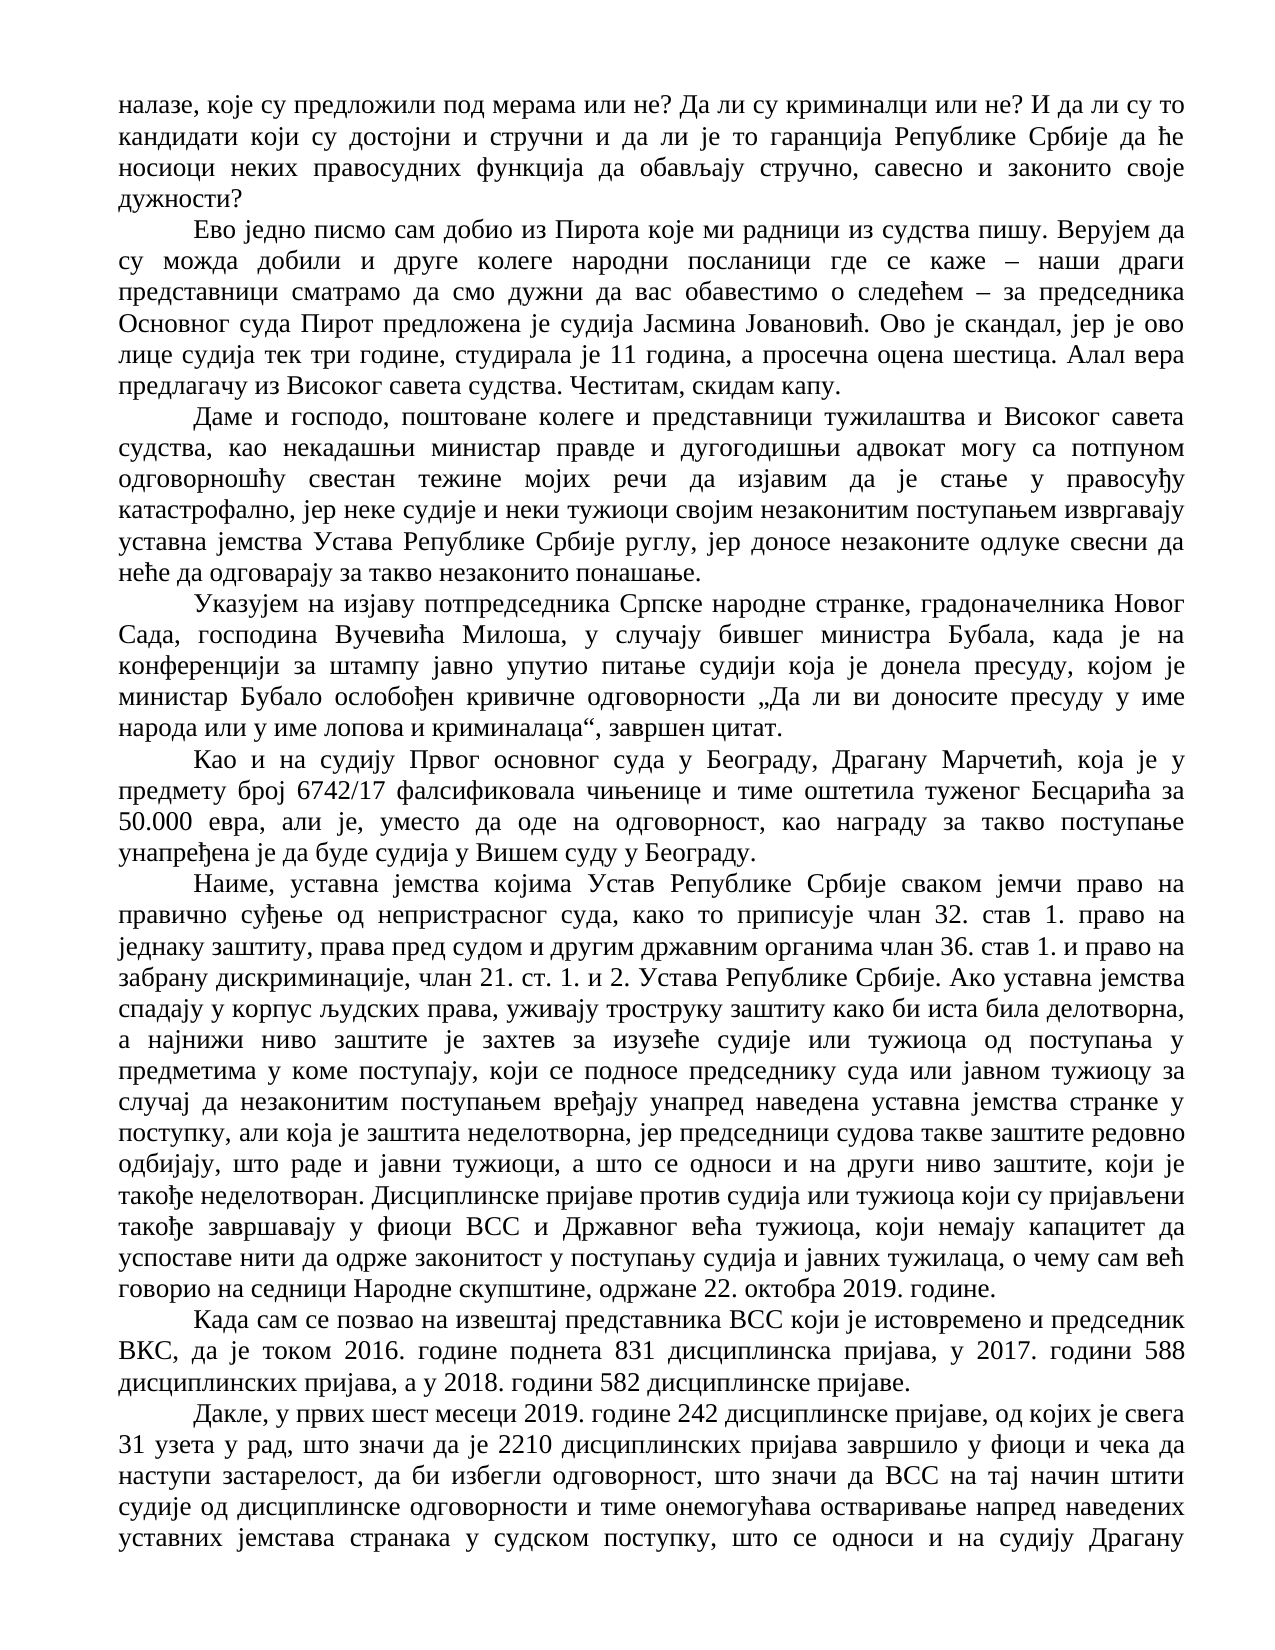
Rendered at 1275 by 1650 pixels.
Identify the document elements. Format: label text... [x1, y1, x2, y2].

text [118, 1397, 1186, 1552]
text Даме и господо, поштоване колеге и представници тужилаштва и Високог савета судства, као некадашњи министар правде и дугогодишњи адвокат могу са потпуном одговорношћу свестан тежине мојих речи да изјавим да је стање у правосуђу катастрофално, јер неке судије и неки тужиоци својим незаконитим поступањем извргавају уставна јемства Устава Републике Србије руглу, јер доносе незаконите одлуке свесни да неће да одговарају за такво незаконито понашање. [118, 400, 1186, 587]
text Као и на судију Првог основног суда у Београду, Драгану Марчетић, која је у предмету број 6742/17 фалсификовала чињенице и тиме оштетила туженог Бесцарића за 50.000 евра, али је, уместо да оде на одговорност, као награду за такво поступање унапређена је да буде судија у Вишем суду у Београду. [118, 743, 1186, 867]
text Указујем на изјаву потпредседника Српске народне странке, градоначелника Новог Сада, господина Вучевића Милоша, у случају бившег министра Бубала, када је на конференцији за штампу јавно упутио питање судији која је донела пресуду, којом је министар Бубало ослобођен кривичне одговорности „Да ли ви доносите пресуду у име народа или у име лопова и криминалаца“, завршен цитат. [118, 587, 1186, 743]
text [118, 89, 1186, 213]
text Када сам се позвао на извештај представника ВСС који је истовремено и председник ВКС, да је током 2016. године поднета 831 дисциплинска пријава, у 2017. години 588 дисциплинских пријава, а у 2018. години 582 дисциплинске пријаве. [118, 1303, 1186, 1397]
text Наиме, уставна јемства којима Устав Републике Србије сваком јемчи право на правично суђење од непристрасног суда, како то приписује члан 32. став 1. право на једнаку заштиту, права пред судом и другим државним органима члан 36. став 1. и право на забрану дискриминације, члан 21. ст. 1. и 2. Устава Републике Србије. Ако уставна јемства спадају у корпус људских права, уживају троструку заштиту како би иста била делотворна, а најнижи ниво заштите је захтев за изузеће судије или тужиоца од поступања у предметима у коме поступају, који се подносе председнику суда или јавном тужиоцу за случај да незаконитим поступањем вређају унапред наведена уставна јемства странке у поступку, али која је заштита неделотворна, јер председници судова такве заштите редовно одбијају, што раде и јавни тужиоци, а што се односи и на други ниво заштите, који је такође неделотворан. Дисциплинске пријаве против судија или тужиоца који су пријављени такође завршавају у фиоци ВСС и Државног већа тужиоца, који немају капацитет да успоставе нити да одрже законитост у поступању судија и јавних тужилаца, о чему сам већ говорио на седници Народне скупштине, одржане 22. октобра 2019. године. [118, 867, 1186, 1303]
text Ево једно писмо сам добио из Пирота које ми радници из судства пишу. Верујем да су можда добили и друге колеге народни посланици где се каже – наши драги представници сматрамо да смо дужни да вас обавестимо о следећем – за председника Основног суда Пирот предложена је судија Јасмина Јовановић. Ово је скандал, јер је ово лице судија тек три године, студирала је 11 година, а просечна оцена шестица. Алал вера предлагачу из Високог савета судства. Честитам, скидам капу. [118, 213, 1186, 400]
